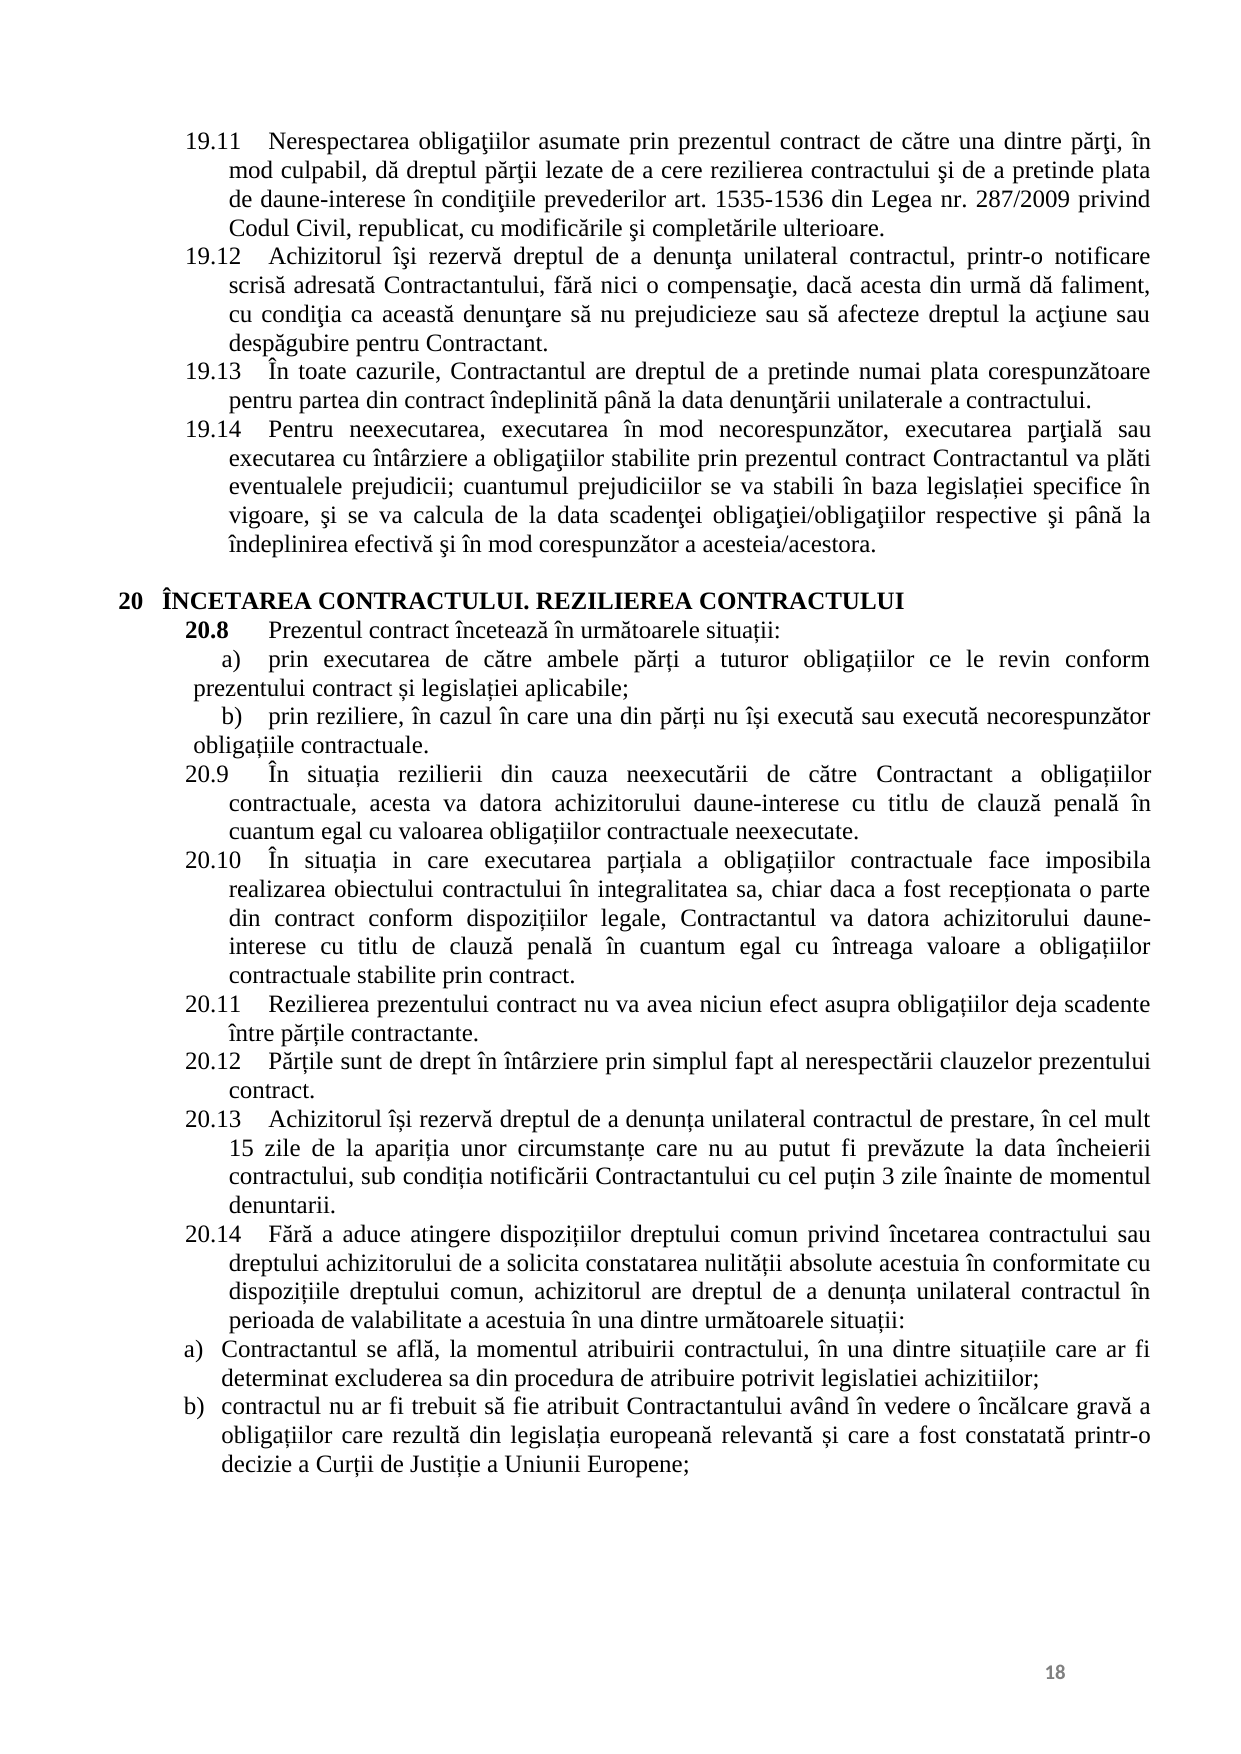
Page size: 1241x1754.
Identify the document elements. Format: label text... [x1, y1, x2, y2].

list Rezilierea prezentului contract nu va avea niciun efect asupra obligațiilor deja scadente între părțile contractante. [185, 989, 1152, 1046]
list În toate cazurile, Contractantul are dreptul de a pretinde numai plata corespunzătoare pentru partea din contract îndeplinită până la data denunţării unilaterale a contractului. [185, 356, 1152, 414]
list În situația rezilierii din cauza neexecutării de către Contractant a obligațiilor contractuale, acesta va datora achizitorului daune-interese cu titlu de clauză penală în cuantum egal cu valoarea obligațiilor contractuale neexecutate. [185, 759, 1152, 845]
list ÎNCETAREA CONTRACTULUI. REZILIEREA CONTRACTULUI [118, 586, 1152, 615]
list Pentru neexecutarea, executarea în mod necorespunzător, executarea parţială sau executarea cu întârziere a obligaţiilor stabilite prin prezentul contract Contractantul va plăti eventualele prejudicii; cuantumul prejudiciilor se va stabili în baza legislației specifice în vigoare, şi se va calcula de la data scadenţei obligaţiei/obligaţiilor respective şi până la îndeplinirea efectivă şi în mod corespunzător a acesteia/acestora. [185, 414, 1152, 558]
list Părțile sunt de drept în întârziere prin simplul fapt al nerespectării clauzelor prezentului contract. [185, 1046, 1152, 1104]
list Achizitorul își rezervă dreptul de a denunța unilateral contractul de prestare, în cel mult 15 zile de la apariția unor circumstanțe care nu au putut fi prevăzute la data încheierii contractului, sub condiția notificării Contractantului cu cel puțin 3 zile înainte de momentul denuntarii. [185, 1104, 1152, 1219]
list prin executarea de către ambele părți a tuturor obligațiilor ce le revin conform prezentului contract și legislației aplicabile; [193, 644, 1152, 701]
list Achizitorul îşi rezervă dreptul de a denunţa unilateral contractul, printr-o notificare scrisă adresată Contractantului, fără nici o compensaţie, dacă acesta din urmă dă faliment, cu condiţia ca această denunţare să nu prejudicieze sau să afecteze dreptul la acţiune sau despăgubire pentru Contractant. [185, 241, 1152, 356]
list Prezentul contract încetează în următoarele situații: [185, 615, 1152, 644]
list În situația in care executarea parțiala a obligațiilor contractuale face imposibila realizarea obiectului contractului în integralitatea sa, chiar daca a fost recepționata o parte din contract conform dispozițiilor legale, Contractantul va datora achizitorului daune-interese cu titlu de clauză penală în cuantum egal cu întreaga valoare a obligațiilor contractuale stabilite prin contract. [185, 845, 1152, 989]
list Nerespectarea obligaţiilor asumate prin prezentul contract de către una dintre părţi, în mod culpabil, dă dreptul părţii lezate de a cere rezilierea contractului şi de a pretinde plata de daune-interese în condiţiile prevederilor art. 1535-1536 din Legea nr. 287/2009 privind Codul Civil, republicat, cu modificările şi completările ulterioare. [185, 126, 1152, 241]
list contractul nu ar fi trebuit să fie atribuit Contractantului având în vedere o încălcare gravă a obligațiilor care rezultă din legislația europeană relevantă și care a fost constatată printr-o decizie a Curții de Justiție a Uniunii Europene; [184, 1391, 1152, 1478]
list Contractantul se află, la momentul atribuirii contractului, în una dintre situațiile care ar fi determinat excluderea sa din procedura de atribuire potrivit legislatiei achizitiilor; [184, 1334, 1152, 1391]
list Fără a aduce atingere dispozițiilor dreptului comun privind încetarea contractului sau dreptului achizitorului de a solicita constatarea nulității absolute acestuia în conformitate cu dispozițiile dreptului comun, achizitorul are dreptul de a denunța unilateral contractul în perioada de valabilitate a acestuia în una dintre următoarele situații: [185, 1219, 1152, 1334]
list prin reziliere, în cazul în care una din părți nu își execută sau execută necorespunzător obligațiile contractuale. [193, 701, 1152, 759]
